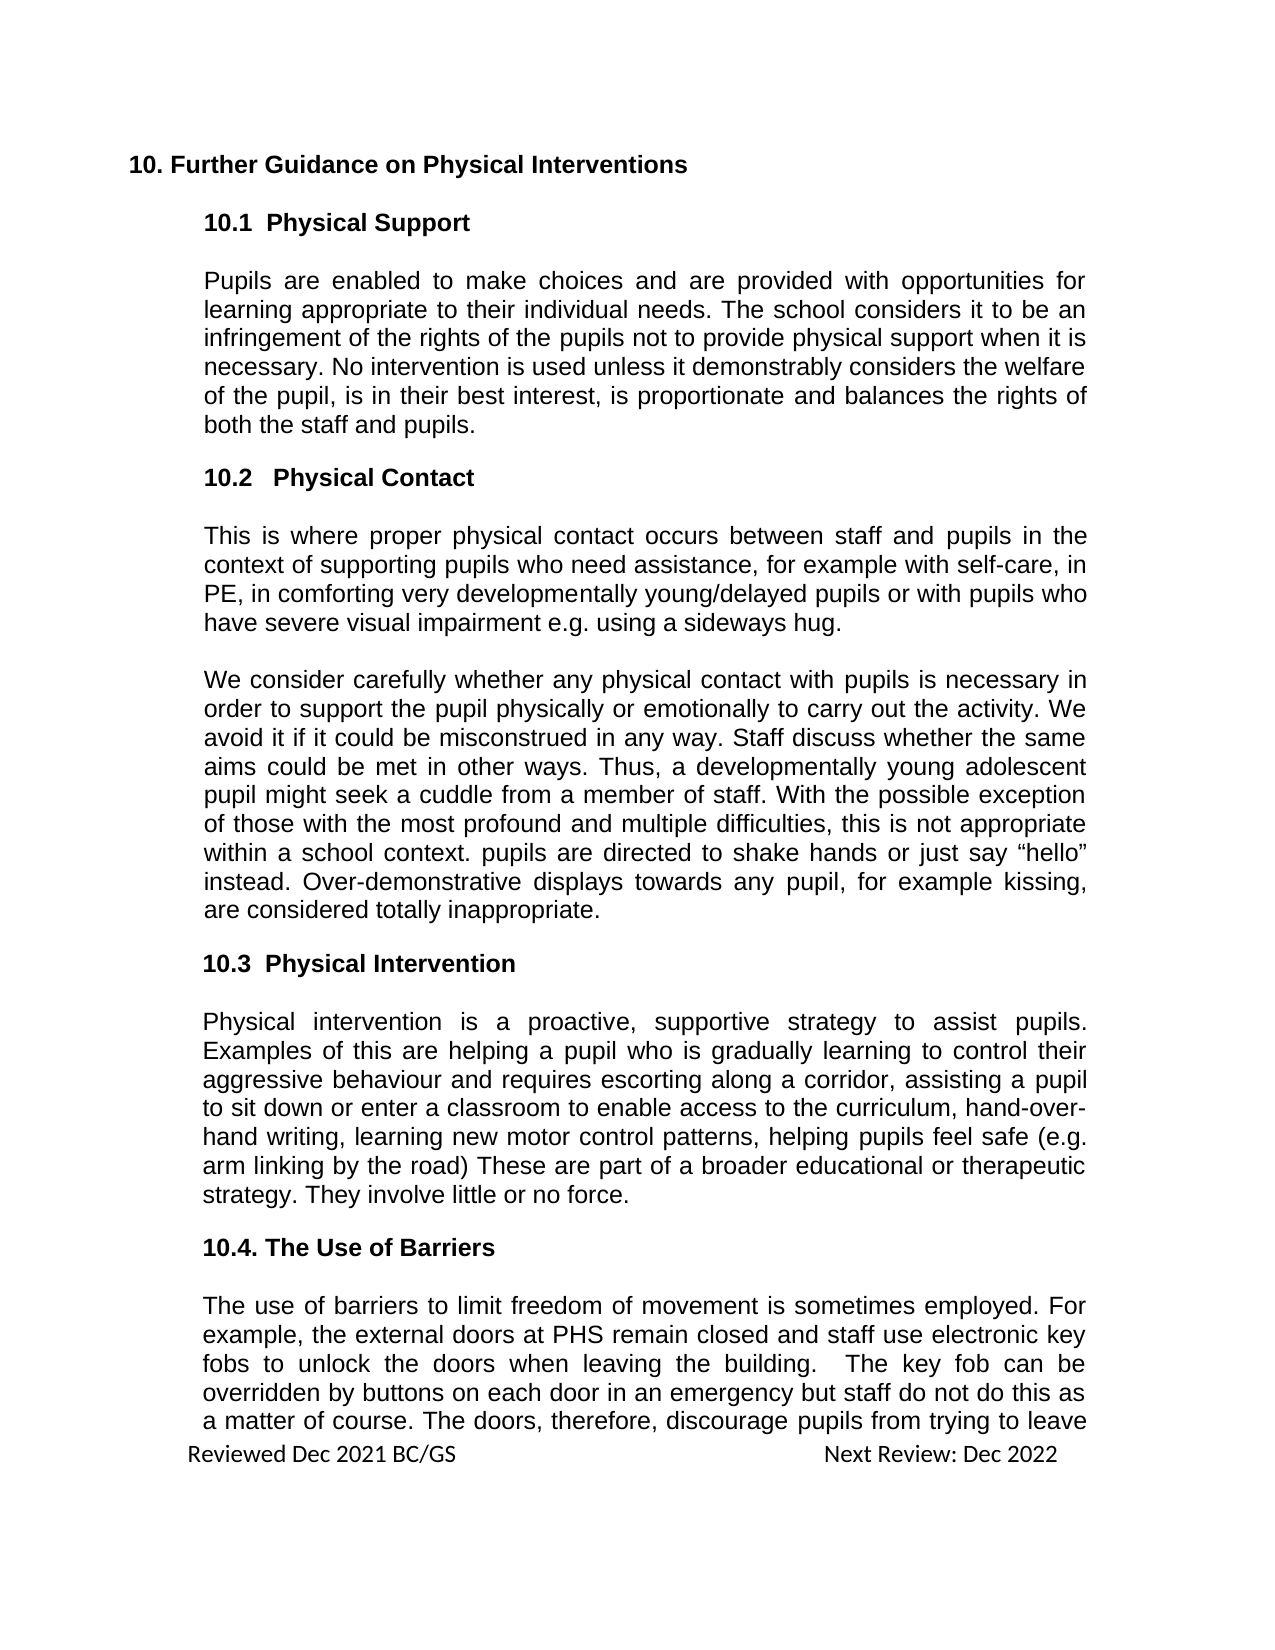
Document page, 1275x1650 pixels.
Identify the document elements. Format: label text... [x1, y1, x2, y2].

subtitle 10.1 Physical Support [203, 208, 1087, 237]
subtitle 10. Further Guidance on Physical Interventions [128, 150, 1087, 179]
text Pupils are enabled to make choices and are provided with opportunities for learning appropriate to their individual needs. The school considers it to be an infringement of the rights of the pupils not to provide physical support when it is necessary. No intervention is used unless it demonstrably considers the welfare of the pupil, is in their best interest, is proportionate and balances the rights of both the staff and pupils. [203, 266, 1087, 438]
text This is where proper physical contact occurs between staff and pupils in the context of supporting pupils who need assistance, for example with self-care, in PE, in comforting very developmentally young/delayed pupils or with pupils who have severe visual impairment e.g. using a sideways hug. [203, 521, 1087, 636]
subtitle 10.2 Physical Contact [203, 463, 1087, 492]
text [202, 1291, 1087, 1435]
subtitle 10.4. The Use of Barriers [202, 1233, 1087, 1262]
text Physical intervention is a proactive, supportive strategy to assist pupils. Examples of this are helping a pupil who is gradually learning to control their aggressive behaviour and requires escorting along a corridor, assisting a pupil to sit down or enter a classroom to enable access to the curriculum, hand-over-hand writing, learning new motor control patterns, helping pupils feel safe (e.g. arm linking by the road) These are part of a broader educational or therapeutic strategy. They involve little or no force. [202, 1007, 1087, 1208]
text We consider carefully whether any physical contact with pupils is necessary in order to support the pupil physically or emotionally to carry out the activity. We avoid it if it could be misconstrued in any way. Staff discuss whether the same aims could be met in other ways. Thus, a developmentally young adolescent pupil might seek a cuddle from a member of staff. With the possible exception of those with the most profound and multiple difficulties, this is not appropriate within a school context. pupils are directed to shake hands or just say “hello” instead. Over-demonstrative displays towards any pupil, for example kissing, are considered totally inappropriate. [203, 666, 1087, 924]
subtitle 10.3 Physical Intervention [202, 949, 1087, 978]
